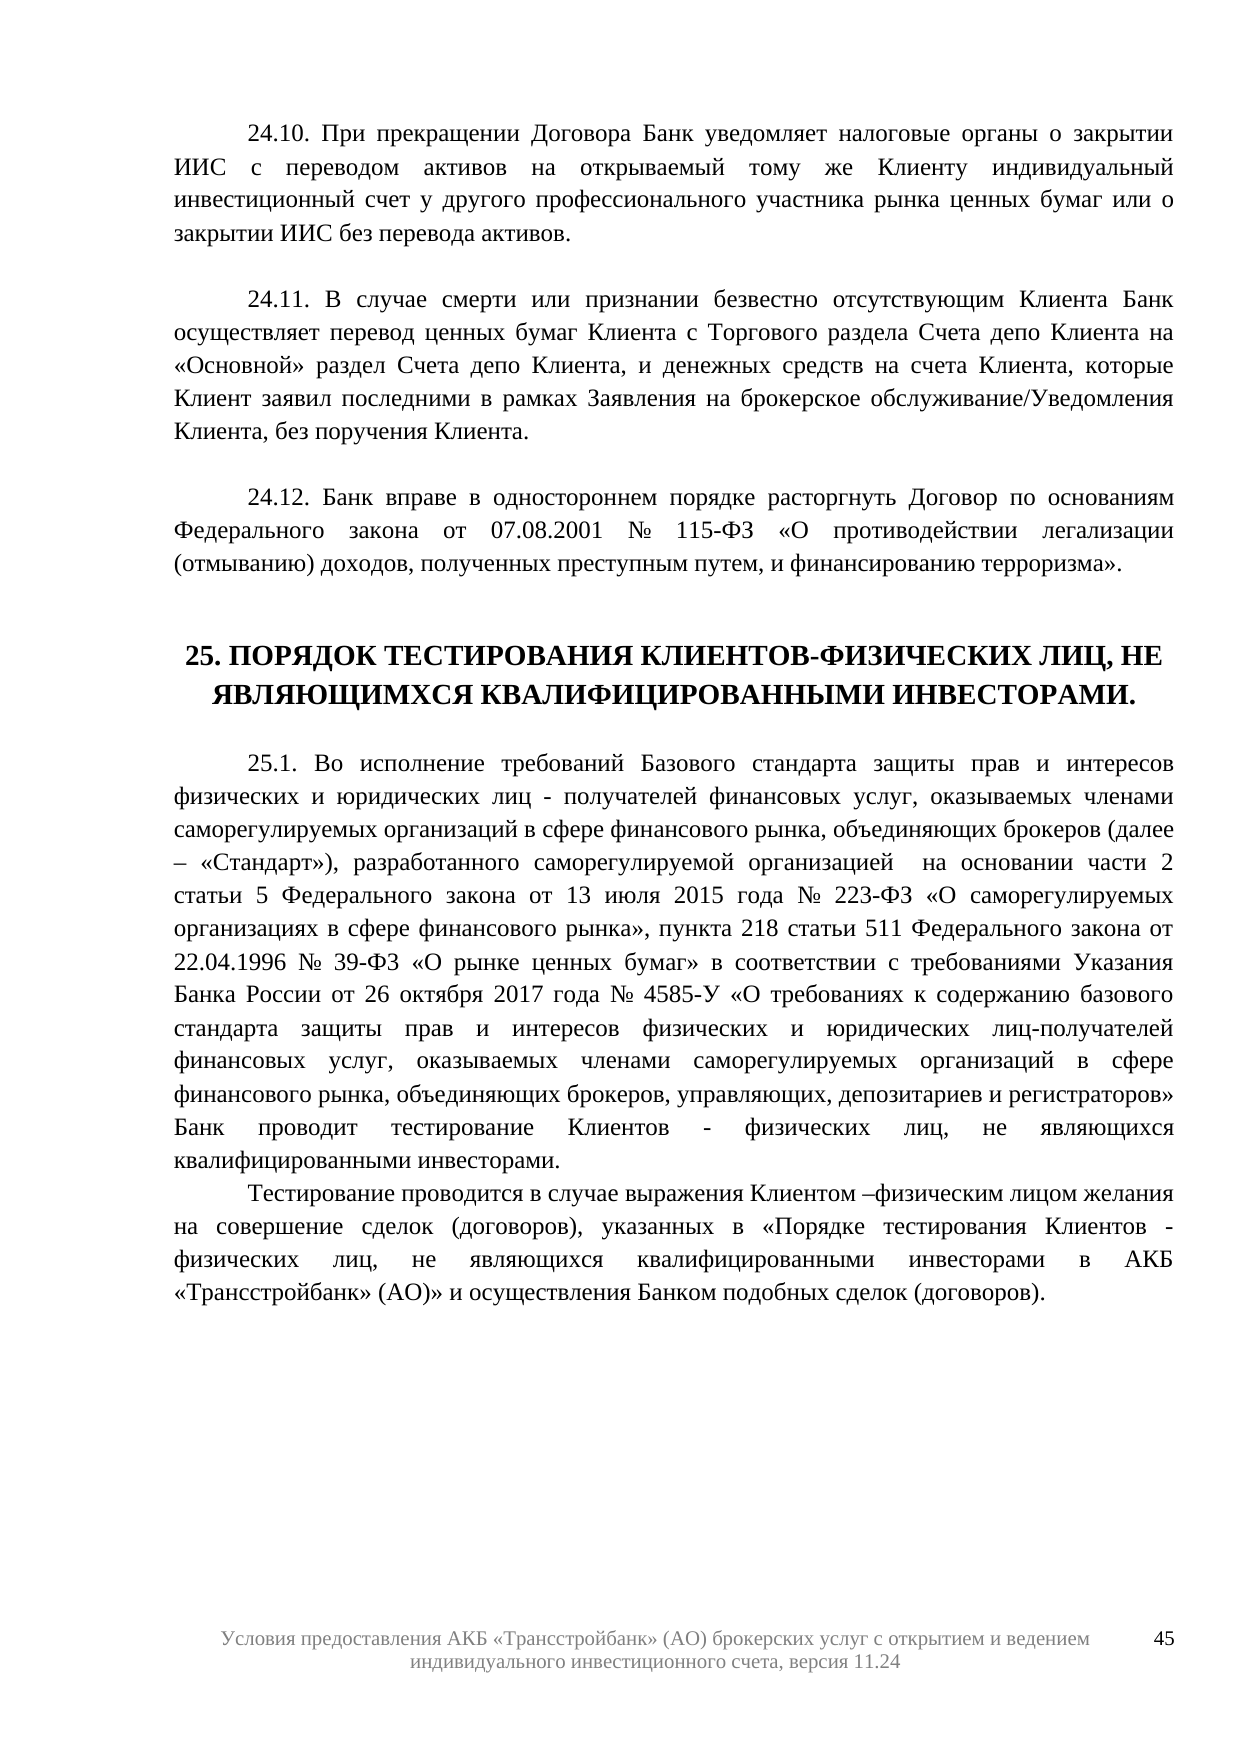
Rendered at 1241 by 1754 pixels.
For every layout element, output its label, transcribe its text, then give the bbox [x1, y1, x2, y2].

text 24.12. Банк вправе в одностороннем порядке расторгнуть Договор по основаниям Федерального закона от 07.08.2001 № 115-ФЗ «О противодействии легализации (отмыванию) доходов, полученных преступным путем, и финансированию терроризма». [173, 482, 1175, 577]
text 25. ПОРЯДОК ТЕСТИРОВАНИЯ КЛИЕНТОВ-ФИЗИЧЕСКИХ ЛИЦ, НЕ ЯВЛЯЮЩИМХСЯ КВАЛИФИЦИРОВАННЫМИ ИНВЕСТОРАМИ. [173, 638, 1175, 710]
text Тестирование проводится в случае выражения Клиентом –физическим лицом желания на совершение сделок (договоров), указанных в «Порядке тестирования Клиентов - физических лиц, не являющихся квалифицированными инвесторами в АКБ «Трансстройбанк» (АО)» и осуществления Банком подобных сделок (договоров). [173, 1178, 1175, 1306]
text 25.1. Во исполнение требований Базового стандарта защиты прав и интересов физических и юридических лиц - получателей финансовых услуг, оказываемых членами саморегулируемых организаций в сфере финансового рынка, объединяющих брокеров (далее – «Стандарт»), разработанного саморегулируемой организацией на основании части 2 статьи 5 Федерального закона от 13 июля 2015 года № 223-ФЗ «О саморегулируемых организациях в сфере финансового рынка», пункта 218 статьи 511 Федерального закона от 22.04.1996 № 39-Ф3 «О рынке ценных бумаг» в соответствии с требованиями Указания Банка России от 26 октября 2017 года № 4585-У «О требованиях к содержанию базового стандарта защиты прав и интересов физических и юридических лиц-получателей финансовых услуг, оказываемых членами саморегулируемых организаций в сфере финансового рынка, объединяющих брокеров, управляющих, депозитариев и регистраторов» Банк проводит тестирование Клиентов - физических лиц, не являющихся квалифицированными инвесторами. [173, 748, 1175, 1173]
text 24.10. При прекращении Договора Банк уведомляет налоговые органы о закрытии ИИС с переводом активов на открываемый тому же Клиенту индивидуальный инвестиционный счет у другого профессионального участника рынка ценных бумаг или о закрытии ИИС без перевода активов. [173, 118, 1175, 246]
text 24.11. В случае смерти или признании безвестно отсутствующим Клиента Банк осуществляет перевод ценных бумаг Клиента с Торгового раздела Счета депо Клиента на «Основной» раздел Счета депо Клиента, и денежных средств на счета Клиента, которые Клиент заявил последними в рамках Заявления на брокерское обслуживание/Уведомления Клиента, без поручения Клиента. [173, 284, 1175, 444]
